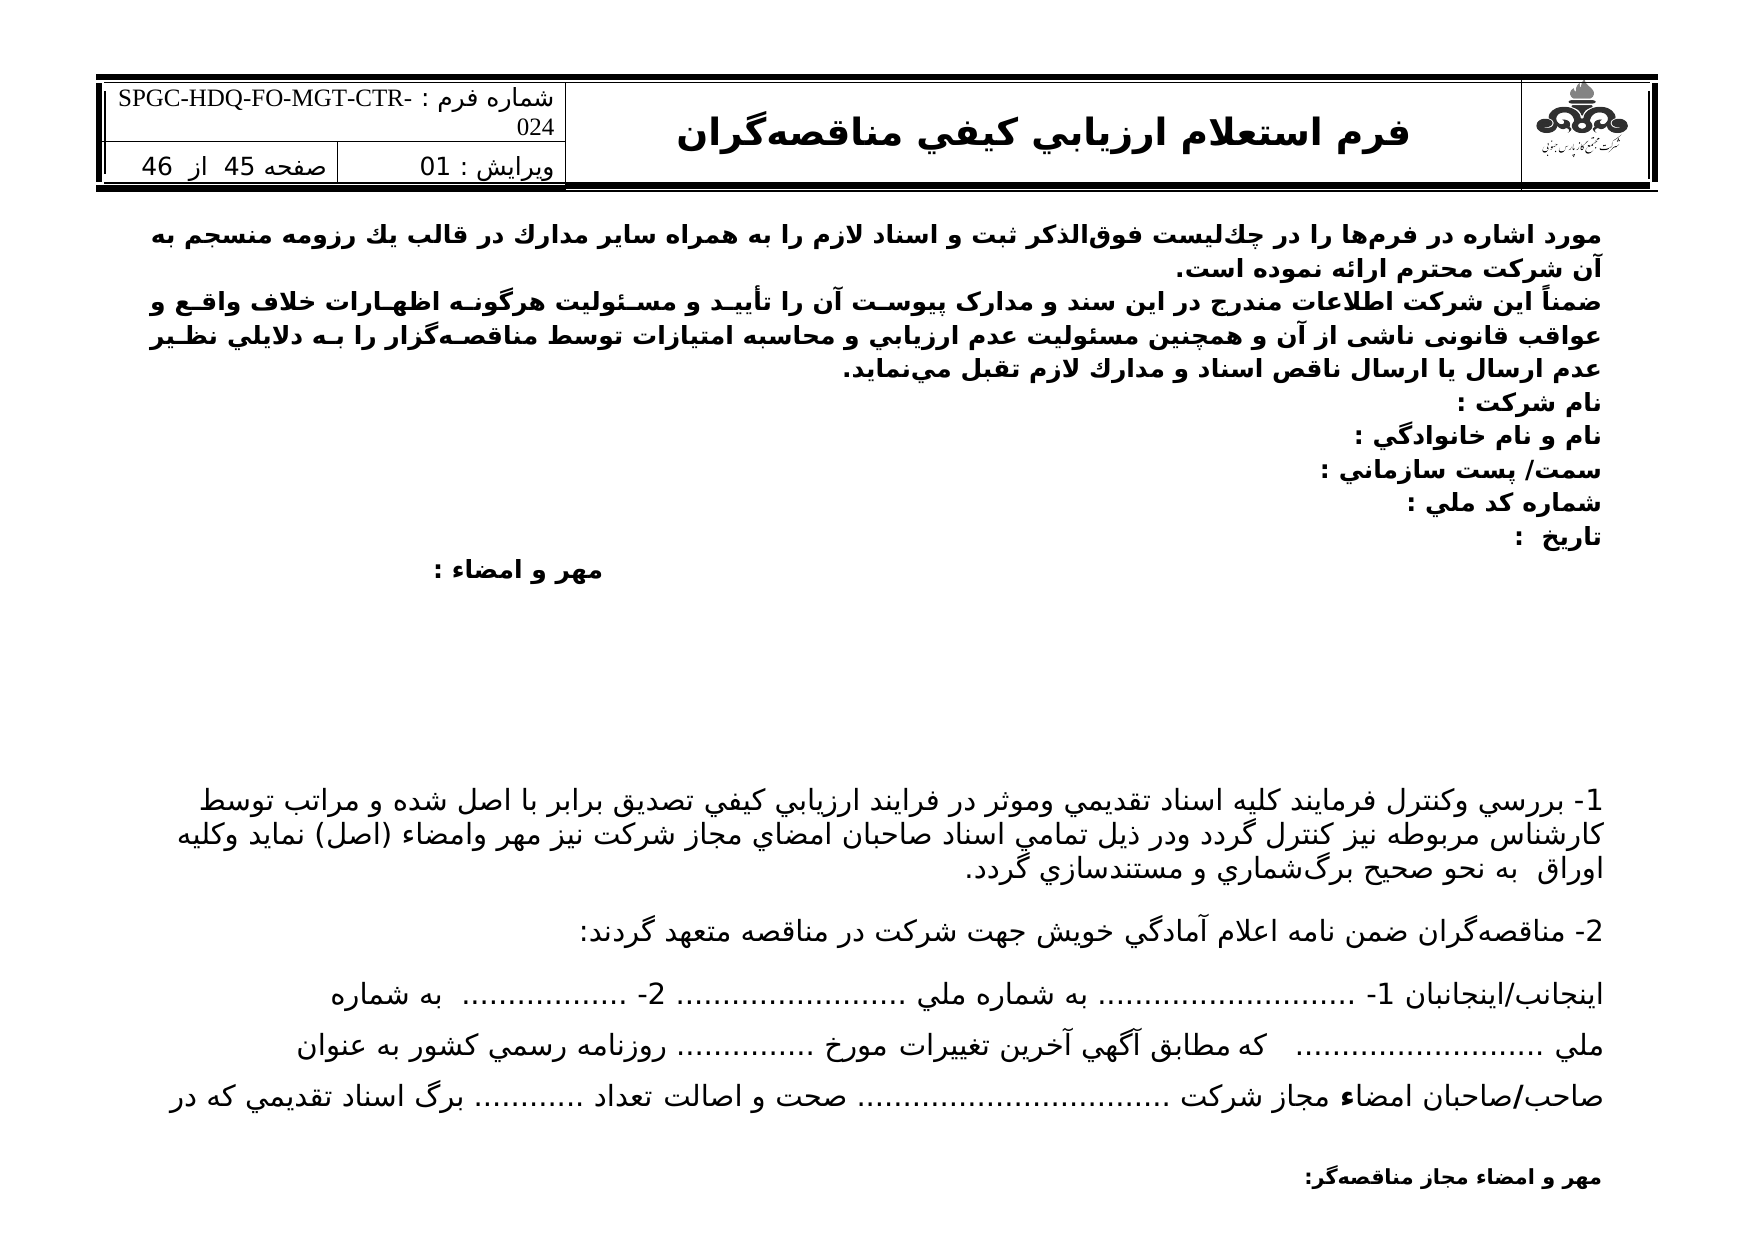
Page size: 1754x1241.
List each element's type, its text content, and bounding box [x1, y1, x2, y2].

text تاريخ : [150, 522, 1602, 551]
text شماره كد ملي : [150, 489, 1602, 518]
text 1- بررسي وكنترل فرمايند كليه اسناد تقديمي وموثر در فرايند ارزيابي كيفي تصديق برابر با اصل شده و مراتب توسط كارشناس مربوطه نيز كنترل گردد ودر ذيل تمامي اسناد صاحبان امضاي مجاز شركت نيز مهر وامضاء (اصل‌) نمايد وكليه اوراق به نحو صحيح برگ‌شماري و مستند‌سازي گردد‌. [150, 783, 1604, 885]
text ضمناً اين شركت اطلاعات مندرج در اين سند و مدارک پيوست آن را تأييد و مسئوليت هرگونه اظهارات خلاف واقع و عواقب قانونی ناشی از آن و همچنين مسئوليت عدم ارزيابي و محاسبه امتيازات توسط مناقصه‌گزار را به دلايلي نظير عدم ارسال يا ارسال ناقص اسناد و مدارك لازم تقبل مي‌نمايد. [150, 287, 1602, 384]
text سمت‌/ پست سازماني : [150, 455, 1602, 484]
picture [1522, 83, 1646, 160]
text مهر و امضاء : [150, 556, 603, 585]
text نام و نام خانوادگي : [150, 422, 1602, 451]
text نام شركت : [150, 388, 1602, 417]
text 2- مناقصه‌گران ضمن نامه اعلام آمادگي خويش جهت شركت در مناقصه متعهد گردند‌: [150, 914, 1604, 948]
